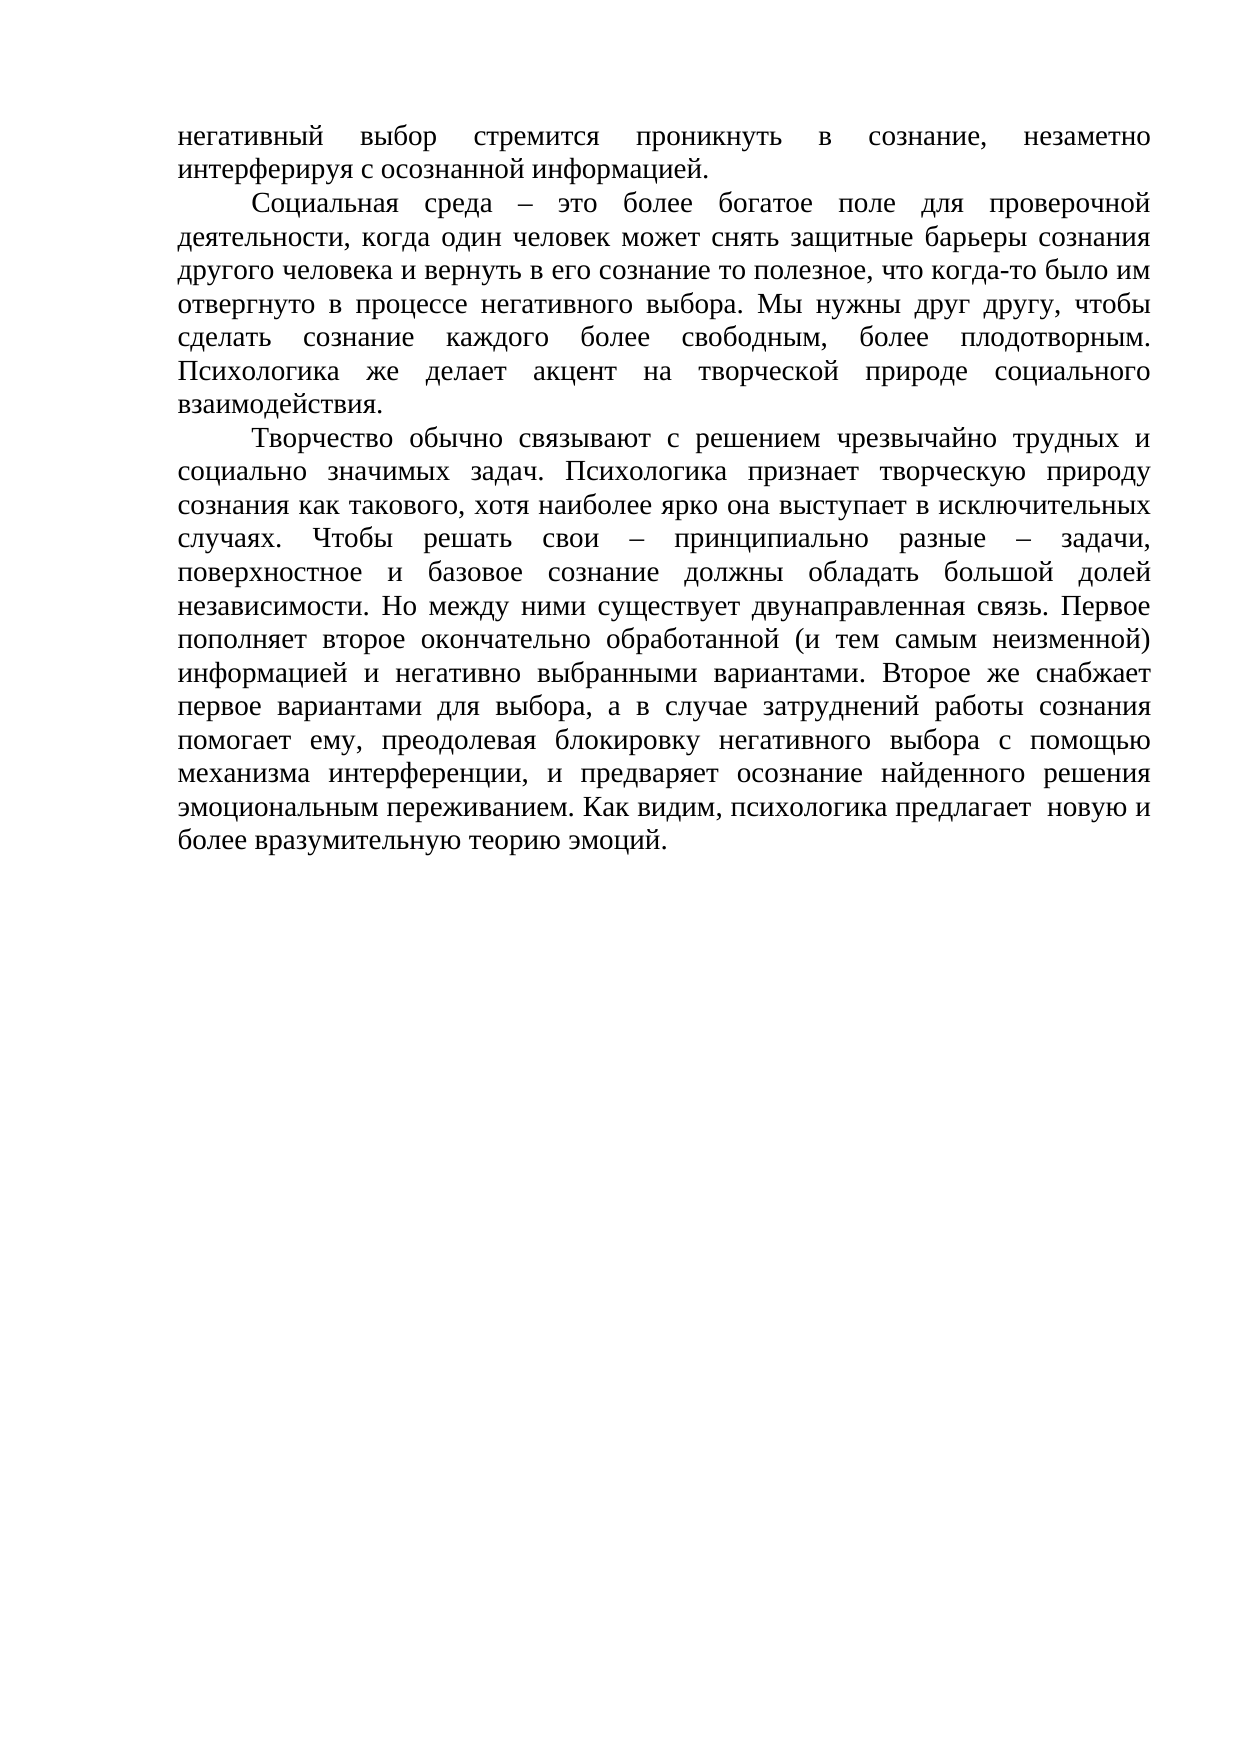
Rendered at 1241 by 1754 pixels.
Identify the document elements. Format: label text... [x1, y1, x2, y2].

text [177, 118, 1152, 185]
text Творчество обычно связывают с решением чрезвычайно трудных и социально значимых задач. Психологика признает творческую природу сознания как такового, хотя наиболее ярко она выступает в исключительных случаях. Чтобы решать свои – принципиально разные – задачи, поверхностное и базовое сознание должны обладать большой долей независимости. Но между ними существует двунаправленная связь. Первое пополняет второе окончательно обработанной (и тем самым неизменной) информацией и негативно выбранными вариантами. Второе же снабжает первое вариантами для выбора, а в случае затруднений работы сознания помогает ему, преодолевая блокировку негативного выбора с помощью механизма интерференции, и предваряет осознание найденного решения эмоциональным переживанием. Как видим, психологика предлагает новую и более вразумительную теорию эмоций. [177, 420, 1152, 856]
text Социальная среда – это более богатое поле для проверочной деятельности, когда один человек может снять защитные барьеры сознания другого человека и вернуть в его сознание то полезное, что когда-то было им отвергнуто в процессе негативного выбора. Мы нужны друг другу, чтобы сделать сознание каждого более свободным, более плодотворным. Психологика же делает акцент на творческой природе социального взаимодействия. [177, 185, 1152, 420]
